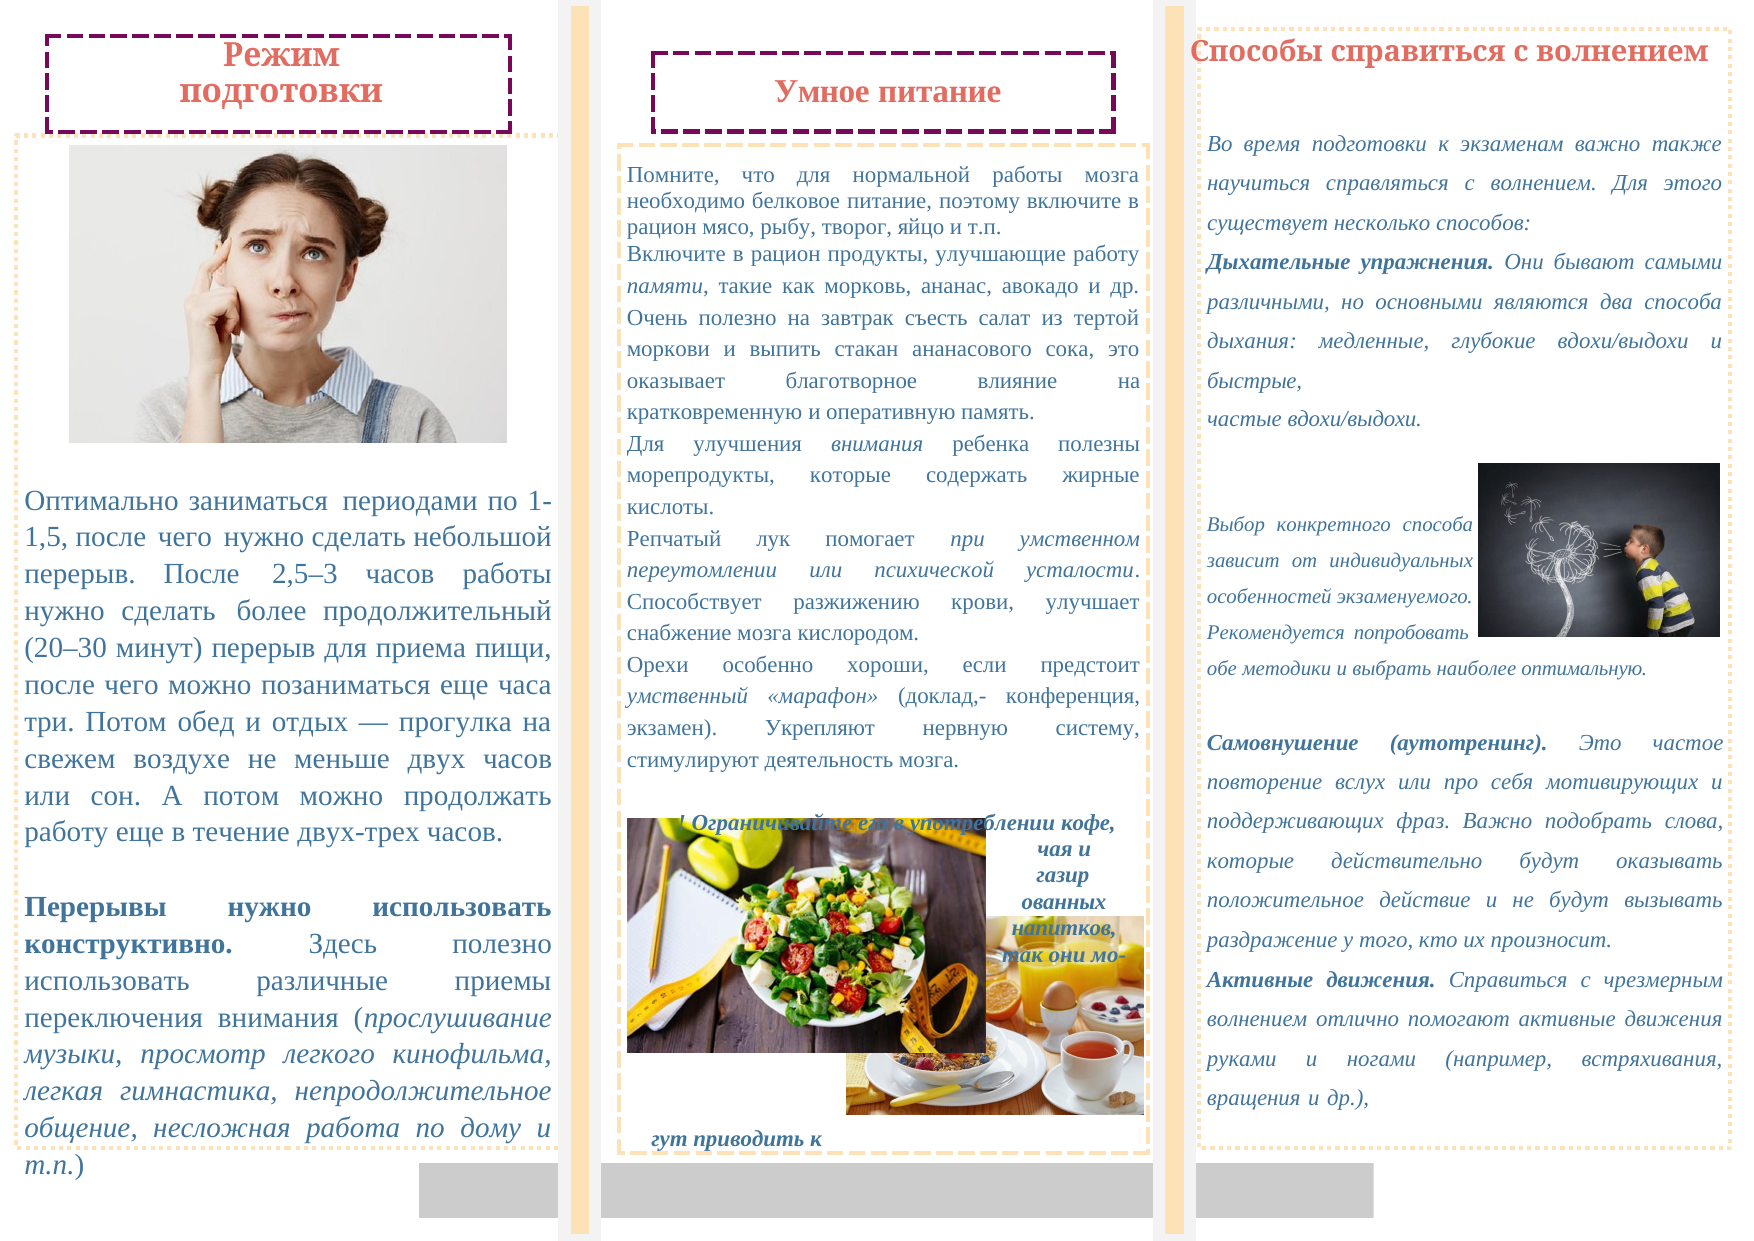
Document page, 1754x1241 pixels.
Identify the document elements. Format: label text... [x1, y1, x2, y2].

picture [69, 145, 507, 443]
text Выбор конкретного способа зависит от индивидуальных особенностей экзаменуемого. [1207, 512, 1473, 608]
picture [1478, 463, 1720, 620]
text Способы справиться с волнением [12, 30, 1709, 70]
text Самовнушение (аутотренинг). Это частое повторение вслух или про себя мотивирующих и поддерживающих фраз. Важно подобрать слова, которые действительно будут оказывать положительное действие и не будут вызывать раздражение у того, кто их произносит. [1207, 728, 1723, 952]
picture [695, 818, 704, 829]
text Оптимально заниматься периодами по 1- 1,5, после чего нужно сделать небольшой перерыв. После 2,5–3 часов работы нужно сделать более продолжительный (20–30 минут) перерыв для приема пищи, после чего можно позаниматься еще часа три. Потом обед и отдых — прогулка на свежем воздухе не меньше двух часов или сон. А потом можно продолжать работу еще в течение двух-трех часов. [24, 483, 552, 848]
text Рекомендуется попробовать [1207, 620, 1735, 644]
text Во время подготовки к экзаменам важно также научиться справляться с волнением. Для этого существует несколько способов: [1207, 129, 1722, 235]
text обе методики и выбрать наиболее оптимальную. [1207, 656, 1735, 680]
text Дыхательные упражнения. Они бывают самыми различными, но основными являются два способа дыхания: медленные, глубокие вдохи/выдохи и быстрые, [1207, 248, 1723, 393]
picture [627, 818, 1144, 1115]
text Активные движения. Справиться с чрезмерным волнением отлично помогают активные движения руками и ногами (например, встряхивания, вращения и др.), [1207, 966, 1723, 1110]
text Перерывы нужно использовать конструктивно. Здесь полезно использовать различные приемы переключения внимания (прослушивание музыки, просмотр легкого кинофильма, легкая гимнастика, непродолжительное общение, несложная работа по дому и т.п.) [24, 889, 552, 1181]
text частые вдохи/выдохи. [1207, 406, 1735, 432]
